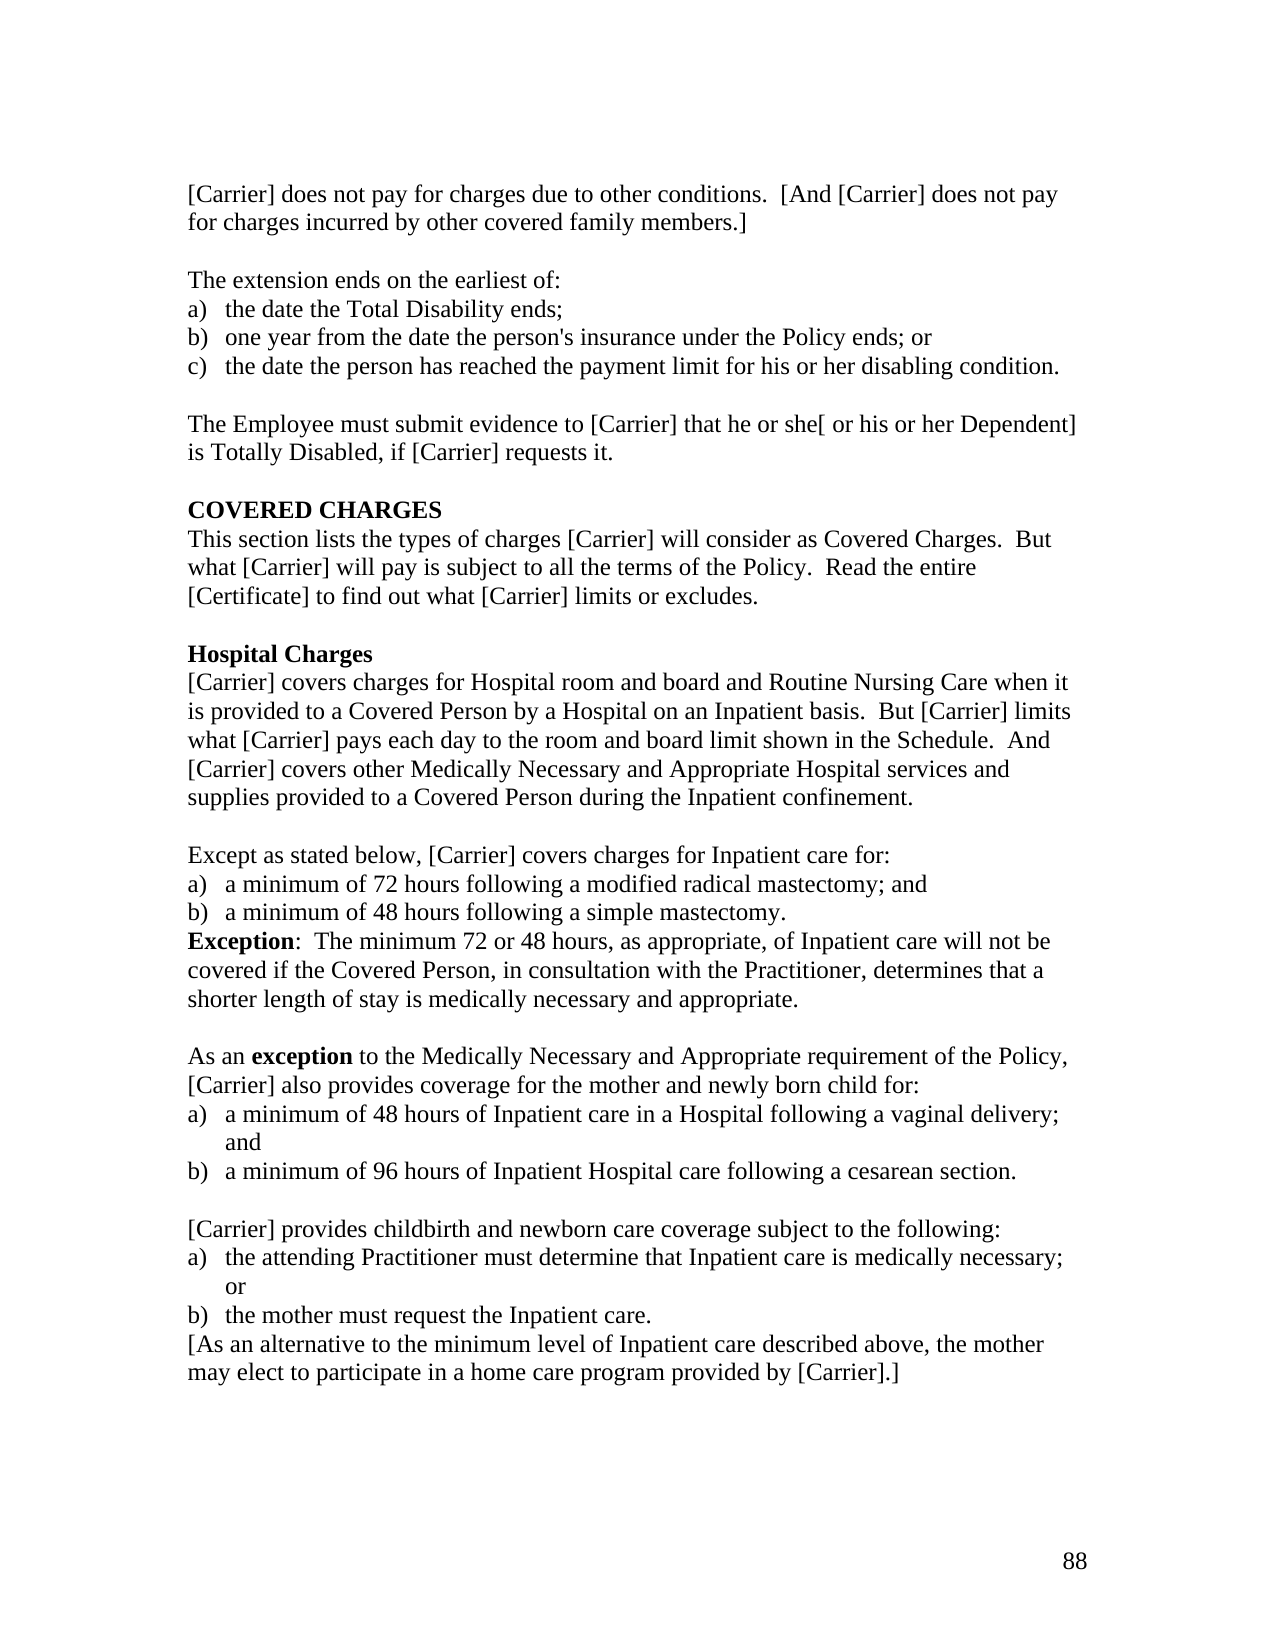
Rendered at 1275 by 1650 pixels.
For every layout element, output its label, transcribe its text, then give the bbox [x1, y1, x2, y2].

text COVERED CHARGES [187, 495, 1087, 524]
text [Carrier] covers charges for Hospital room and board and Routine Nursing Care when it is provided to a Covered Person by a Hospital on an Inpatient basis. But [Carrier] limits what [Carrier] pays each day to the room and board limit shown in the Schedule. And [Carrier] covers other Medically Necessary and services and supplies provided to a Covered Person during the Inpatient confinement. [187, 667, 1087, 811]
list the attending Practitioner must determine that Inpatient care is medically necessary; or [187, 1242, 1087, 1300]
text [Carrier] does not pay for charges due to other conditions. [And [Carrier] does not pay for charges incurred by other covered family members.] [187, 179, 1087, 236]
list the date the Total Disability ends; [187, 294, 1087, 322]
text The extension ends on the earliest of: [187, 265, 1087, 294]
text Hospital Charges [187, 639, 1087, 667]
text Exception: The minimum 72 or 48 hours, as appropriate, of Inpatient care will not be covered if the Covered Person, in consultation with the Practitioner, determines that a shorter length of stay is medically necessary and appropriate. [187, 926, 1087, 1012]
list a minimum of 48 hours following a simple mastectomy. [187, 897, 1087, 926]
list the mother must request the Inpatient care. [187, 1300, 1087, 1329]
text As an exception to the Medically Necessary and Appropriate requirement of the Policy, [Carrier] also provides coverage for the mother and newly born child for: [187, 1041, 1087, 1099]
list one year from the date the person's insurance under the Policy ends; or [187, 322, 1087, 351]
text This section lists the types of charges [Carrier] will consider as Covered Charges. But what [Carrier] will pay is subject to all the terms of the Policy. Read the entire [Certificate] to find out what [Carrier] limits or excludes. [187, 524, 1087, 610]
list the date the person has reached the payment limit for his or her disabling condition. [187, 351, 1087, 380]
text [Carrier] provides childbirth and newborn care coverage subject to the following: [187, 1214, 1087, 1242]
text Except as stated below, [Carrier] covers charges for Inpatient care for: [187, 840, 1087, 869]
text The Employee must submit evidence to [Carrier] that he or she[ or his or her Dependent] is Totally Disabled, if [Carrier] requests it. [187, 409, 1087, 466]
list a minimum of 72 hours following a modified radical mastectomy; and [187, 869, 1087, 897]
text [As an alternative to the minimum level of Inpatient care described above, the mother may elect to participate in a home care program provided by [Carrier].] [187, 1329, 1087, 1386]
list a minimum of 48 hours of Inpatient care in a Hospital following a vaginal delivery; and [187, 1099, 1087, 1156]
list a minimum of 96 hours of care following a cesarean section. [187, 1156, 1087, 1185]
